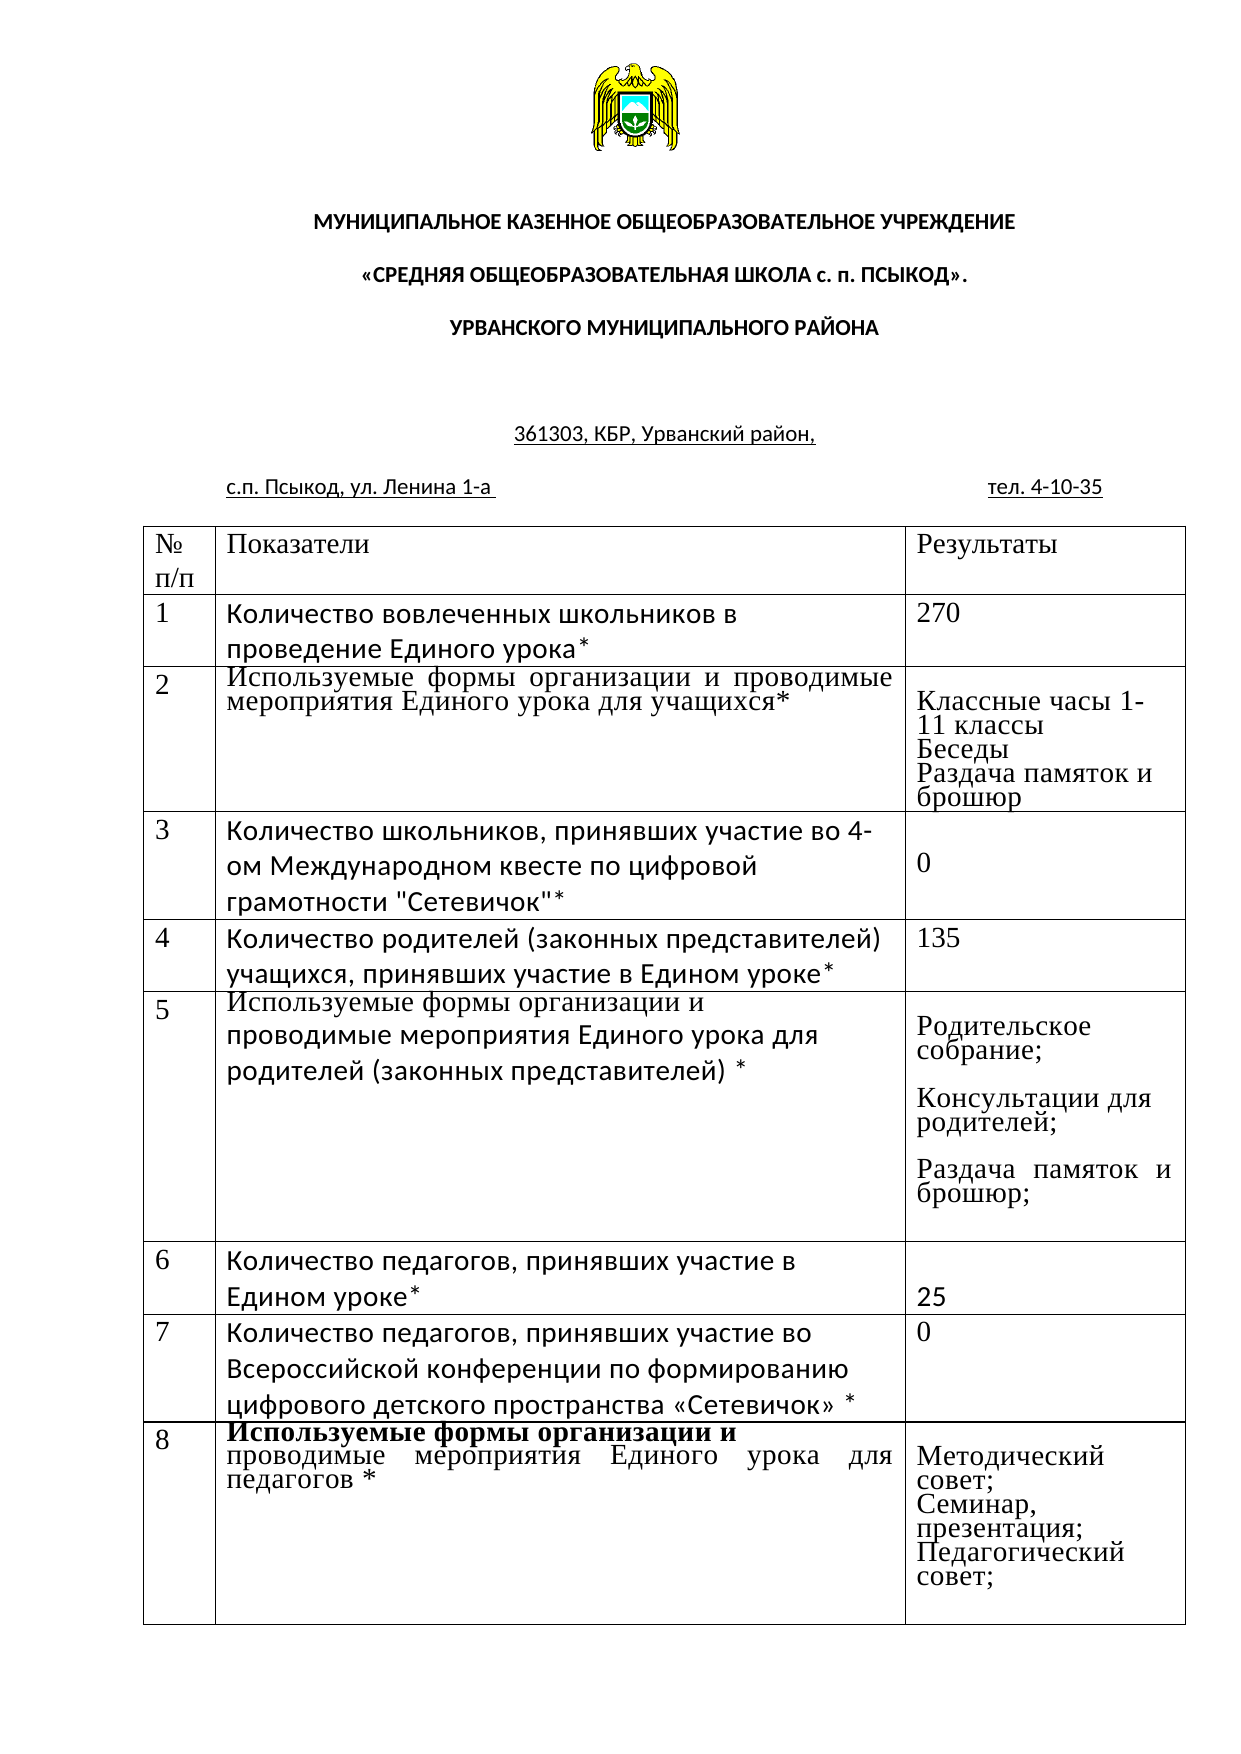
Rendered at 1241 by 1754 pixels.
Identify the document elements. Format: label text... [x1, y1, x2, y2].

table_cell Количество вовлеченных школьников в проведение Единого урока* [216, 595, 905, 666]
table_cell Используемые формы организации и проводимые мероприятия Единого урока для родителей (законных представителей) * [216, 992, 905, 1241]
table_header Результаты [906, 527, 1185, 594]
table_cell 5 [144, 992, 215, 1241]
text «СРЕДНЯЯ ОБЩЕОБРАЗОВАТЕЛЬНАЯ ШКОЛА с. п. ПСЫКОД». [177, 260, 1152, 288]
table_cell Классные часы 1-11 классы Беседы Раздача памяток и брошюр [906, 667, 1185, 811]
table_cell 8 [144, 1423, 215, 1624]
table_cell 0 [906, 1315, 1185, 1421]
text с.п. Псыкод, ул. Ленина 1-а тел. 4-10-35 [177, 472, 1152, 501]
table_cell 2 [144, 667, 215, 811]
table_cell Количество родителей (законных представителей) учащихся, принявших участие в Едином уроке* [216, 920, 905, 991]
table_cell Используемые формы организации и проводимые мероприятия Единого урока для учащихся* [216, 667, 905, 811]
table_cell 0 [906, 812, 1185, 919]
table_header № п/п [144, 527, 215, 594]
table_cell 6 [144, 1242, 215, 1313]
text УРВАНСКОГО МУНИЦИПАЛЬНОГО РАЙОНА [177, 313, 1152, 341]
table_cell 270 [906, 595, 1185, 666]
table_cell Родительское собрание; Консультации для родителей; Раздача памяток и брошюр; [906, 992, 1185, 1241]
table_header Показатели [216, 527, 905, 594]
table_cell Количество школьников, принявших участие во 4-ом Международном квесте по цифровой грамотности "Сетевичок"* [216, 812, 905, 919]
table_cell 25 [906, 1242, 1185, 1313]
text 361303, КБР, Урванский район, [177, 419, 1152, 447]
table_cell 4 [144, 920, 215, 991]
table_cell Используемые формы организации и проводимые мероприятия Единого урока для педагогов * [216, 1423, 905, 1624]
table_cell Методический совет; Семинар, презентация; Педагогический совет; [906, 1423, 1185, 1624]
text МУНИЦИПАЛЬНОЕ КАЗЕННОЕ ОБЩЕОБРАЗОВАТЕЛЬНОЕ УЧРЕЖДЕНИЕ [177, 207, 1152, 235]
table_cell 135 [906, 920, 1185, 991]
table_cell Количество педагогов, принявших участие во Всероссийской конференции по формированию цифрового детского пространства «Сетевичок» * [216, 1315, 905, 1421]
table_cell 7 [144, 1315, 215, 1421]
table_cell 1 [144, 595, 215, 666]
table_cell 3 [144, 812, 215, 919]
table_cell Количество педагогов, принявших участие в Едином уроке* [216, 1242, 905, 1313]
